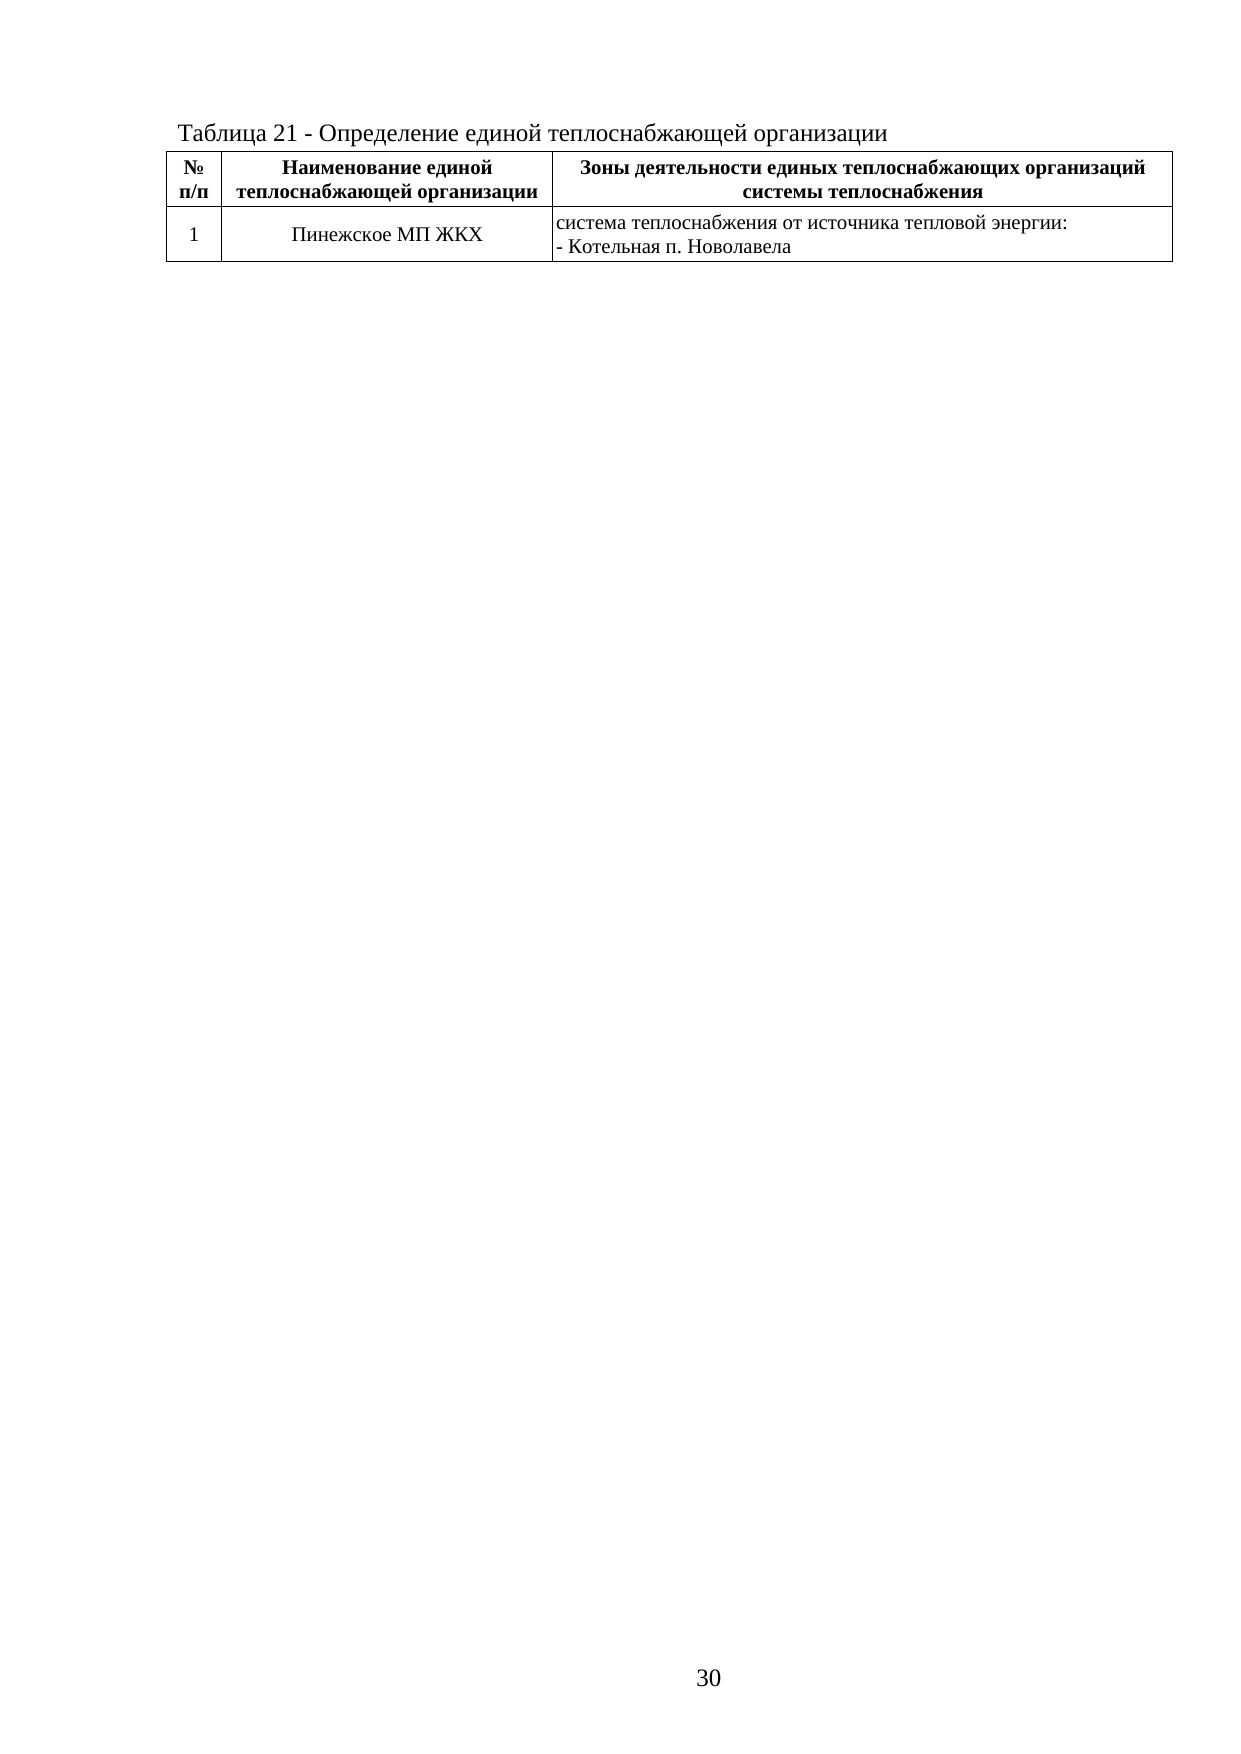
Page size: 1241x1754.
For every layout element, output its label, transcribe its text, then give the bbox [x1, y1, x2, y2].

table_header Зоны деятельности единых теплоснабжающих организаций системы теплоснабжения [553, 152, 1172, 206]
table_cell система теплоснабжения от источника тепловой энергии: - Котельная п. Новолавела [553, 207, 1172, 261]
table_header Наименование единой теплоснабжающей организации [222, 152, 552, 206]
table_cell 1 [167, 207, 221, 261]
table_header № п/п [167, 152, 221, 206]
text Таблица 21 - Определение единой теплоснабжающей организации [177, 118, 1181, 147]
table_cell Пинежское МП ЖКХ [222, 207, 552, 261]
